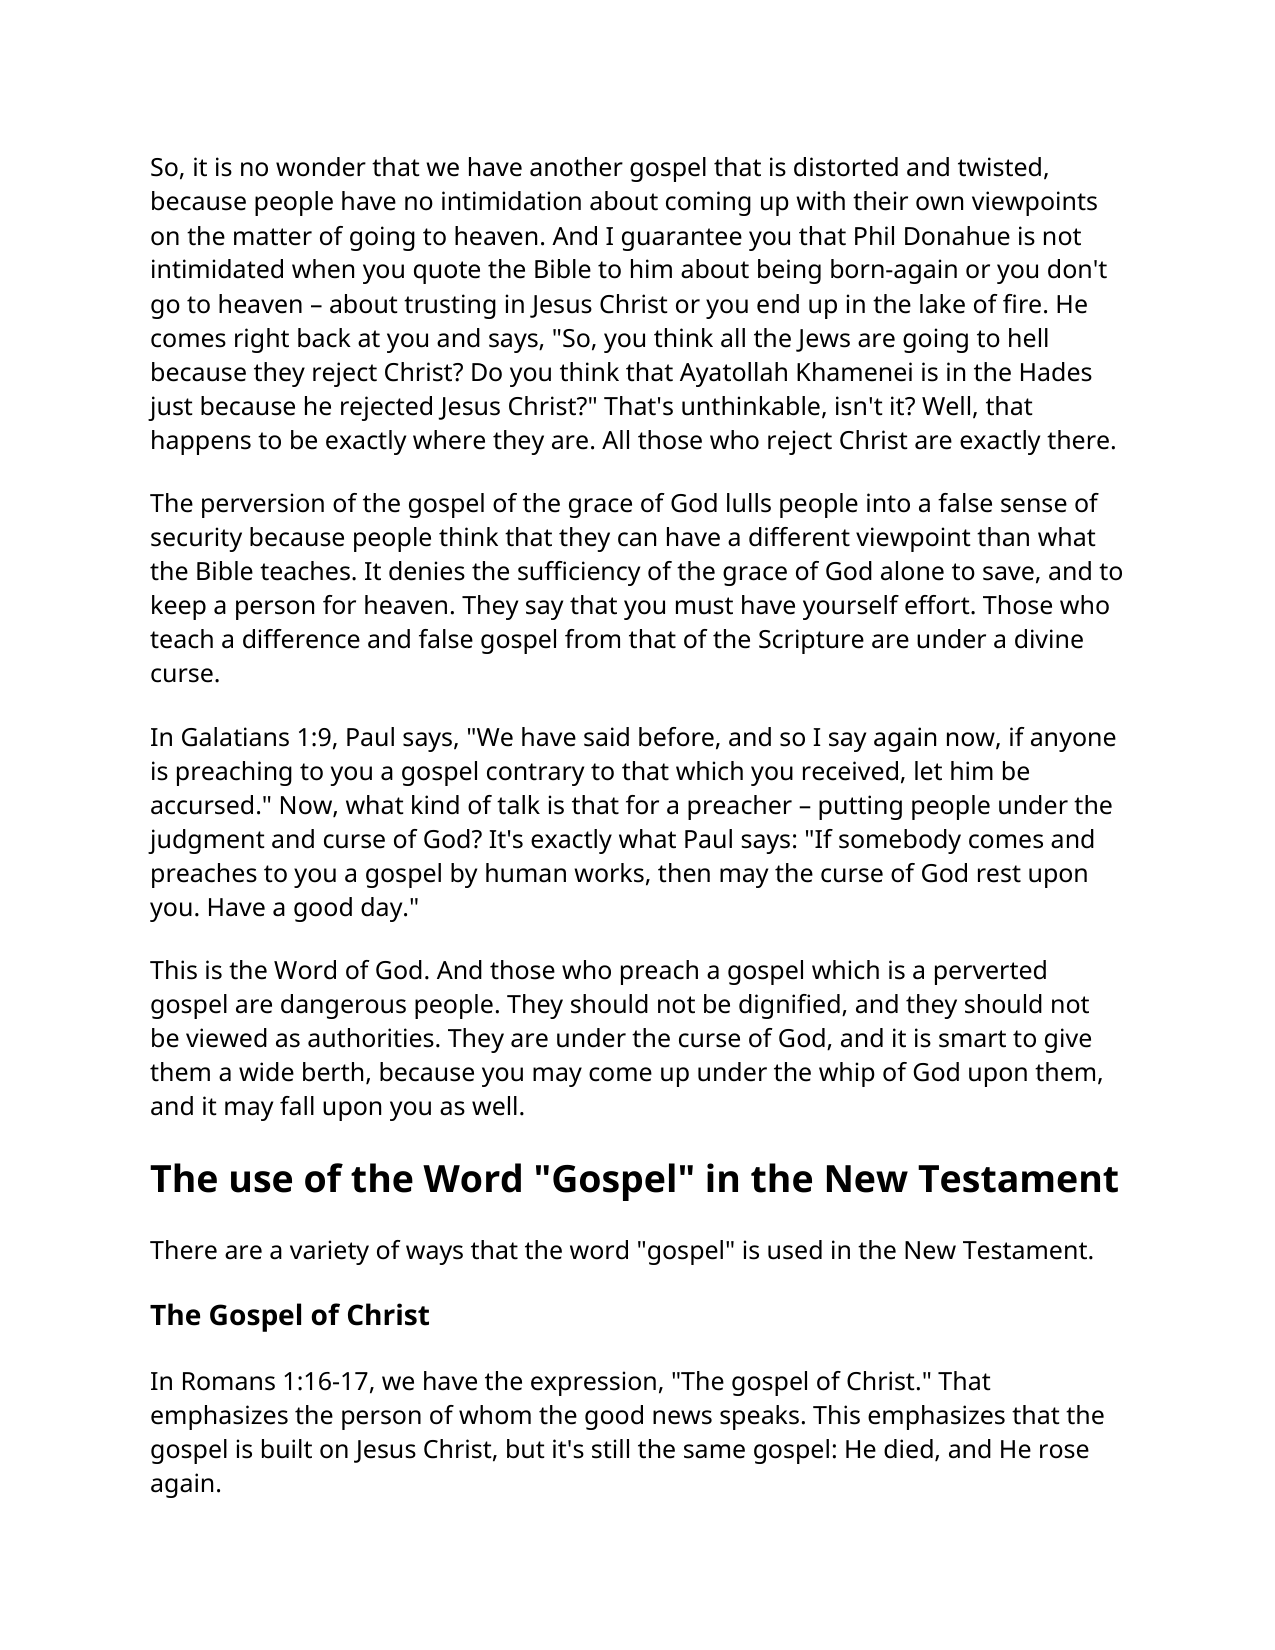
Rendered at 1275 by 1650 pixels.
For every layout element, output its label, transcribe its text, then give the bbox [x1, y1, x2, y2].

text The use of the Word "Gospel" in the New Testament [150, 1152, 1125, 1203]
text This is the Word of God. And those who preach a gospel which is a perverted gospel are dangerous people. They should not be dignified, and they should not be viewed as authorities. They are under the curse of God, and it is smart to give them a wide berth, because you may come up under the whip of God upon them, and it may fall upon you as well. [150, 953, 1125, 1123]
text The Gospel of Christ [150, 1296, 1125, 1334]
text There are a variety of ways that the word "gospel" is used in the New Testament. [150, 1232, 1125, 1267]
text The perversion of the gospel of the grace of God lulls people into a false sense of security because people think that they can have a different viewpoint than what the Bible teaches. It denies the sufficiency of the grace of God alone to save, and to keep a person for heaven. They say that you must have yourself effort. Those who teach a difference and false gospel from that of the Scripture are under a divine curse. [150, 486, 1125, 690]
text In Galatians 1:9, Paul says, "We have said before, and so I say again now, if anyone is preaching to you a gospel contrary to that which you received, let him be accursed." Now, what kind of talk is that for a preacher – putting people under the judgment and curse of God? It's exactly what Paul says: "If somebody comes and preaches to you a gospel by human works, then may the curse of God rest upon you. Have a good day." [150, 719, 1125, 924]
text In Romans 1:16-17, we have the expression, "The gospel of Christ." That emphasizes the person of whom the good news speaks. This emphasizes that the gospel is built on Jesus Christ, but it's still the same gospel: He died, and He rose again. [150, 1363, 1125, 1499]
text So, it is no wonder that we have another gospel that is distorted and twisted, because people have no intimidation about coming up with their own viewpoints on the matter of going to heaven. And I guarantee you that Phil Donahue is not intimidated when you quote the Bible to him about being born-again or you don't go to heaven – about trusting in Jesus Christ or you end up in the lake of fire. He comes right back at you and says, "So, you think all the Jews are going to hell because they reject Christ? Do you think that Ayatollah Khamenei is in the Hades just because he rejected Jesus Christ?" That's unthinkable, isn't it? Well, that happens to be exactly where they are. All those who reject Christ are exactly there. [150, 150, 1125, 457]
